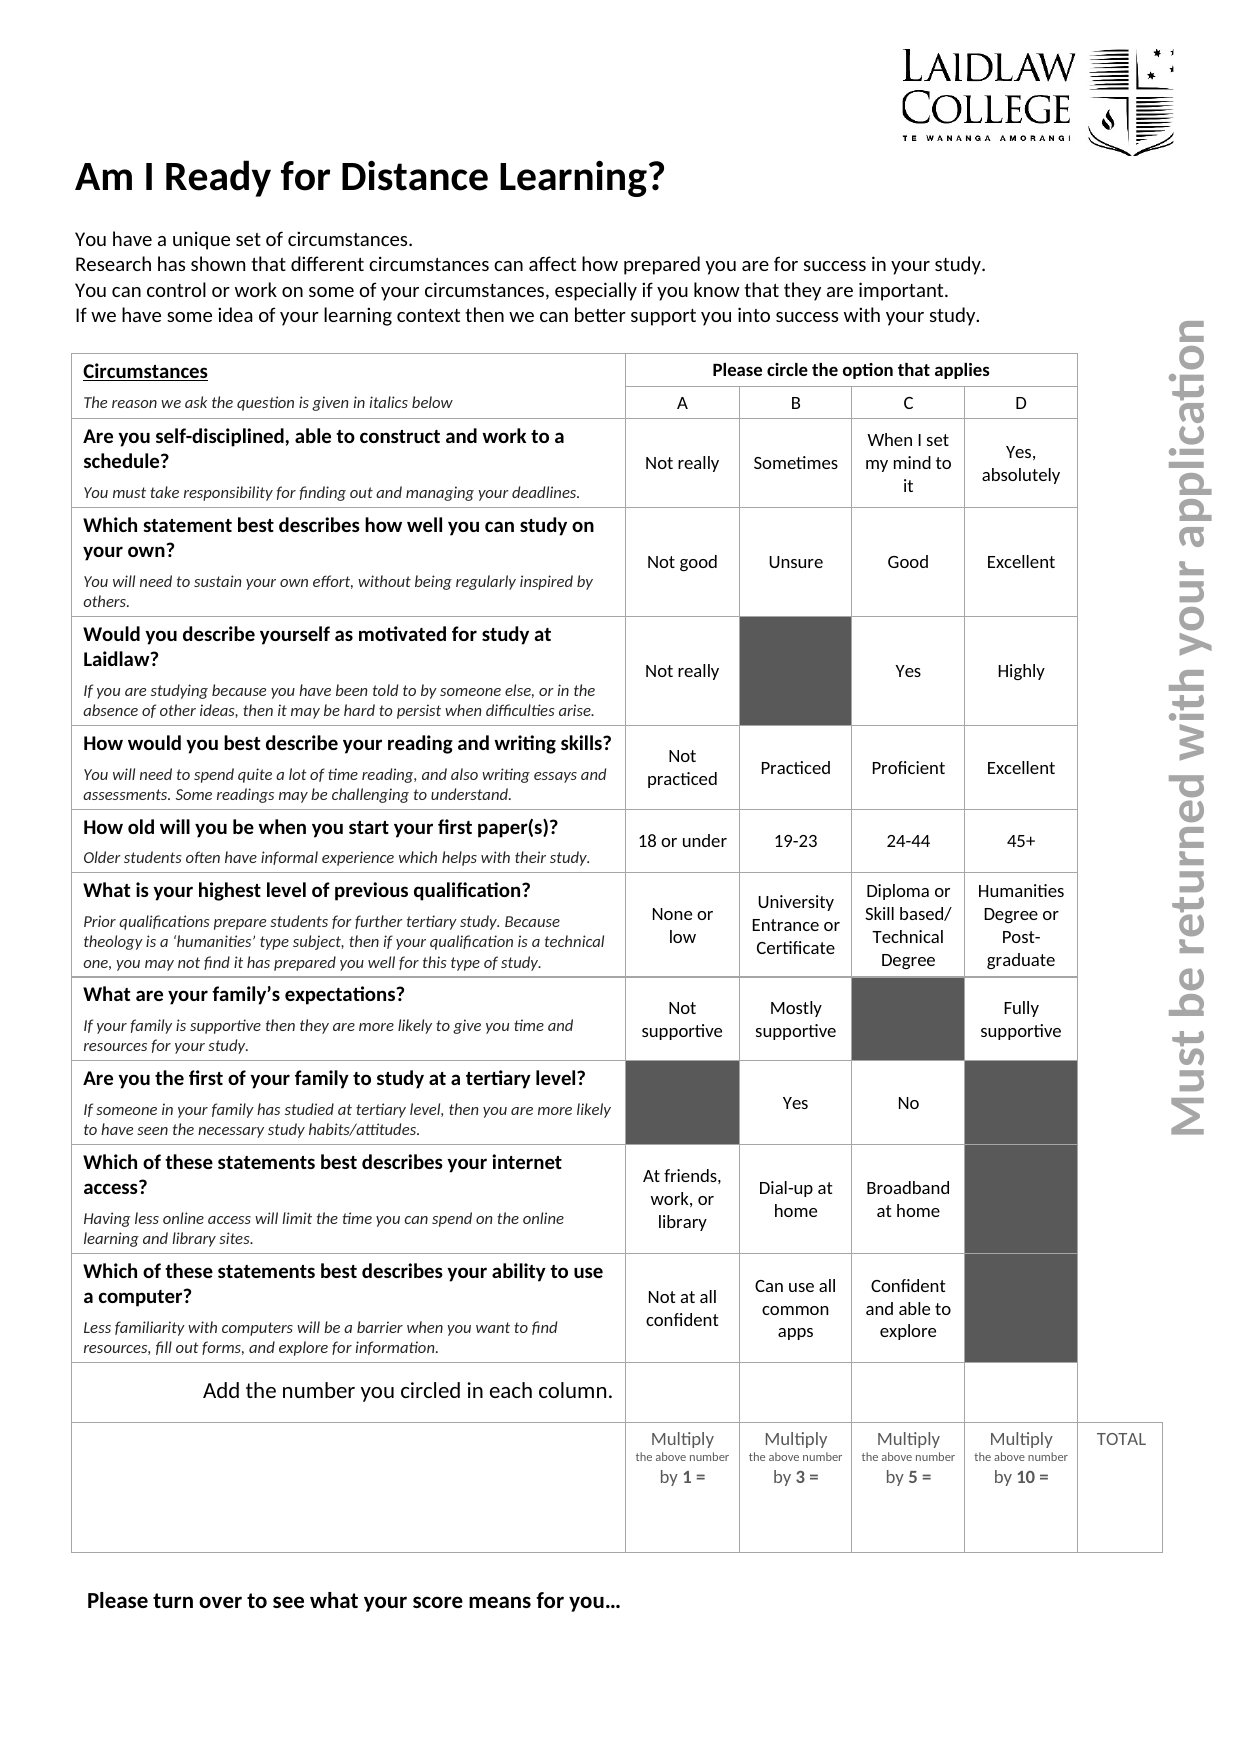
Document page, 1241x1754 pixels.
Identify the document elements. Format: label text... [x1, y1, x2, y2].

table_cell A [626, 387, 739, 418]
text Please turn over to see what your score means for you… [87, 1587, 1165, 1614]
table_cell HumanitiesDegree or Post-graduate [965, 873, 1077, 976]
table_cell Which of these statements best describes your ability to use a computer? Less familiarity with computers will be a barrier when you want to find resources, fill out forms, and explore for information. [72, 1254, 625, 1362]
table_cell Which of these statements best describes your internet access? Having less online access will limit the time you can spend on the online learning and library sites. [72, 1145, 625, 1253]
table_cell Not supportive [626, 978, 739, 1060]
table_cell Mostly supportive [740, 978, 851, 1060]
table_cell Yes, absolutely [965, 419, 1077, 507]
table_cell Are you the first of your family to study at a tertiary level? If someone in your family has studied at tertiary level, then you are more likely to have seen the necessary study habits/attitudes. [72, 1061, 625, 1144]
table_cell [852, 978, 964, 1060]
table_cell Multiply the above number by 10 = [965, 1423, 1077, 1552]
table_cell [626, 1061, 739, 1144]
text You have a unique set of circumstances. Research has shown that different circumstances can affect how prepared you are for success in your study. You can control or work on some of your circumstances, especially if you know that they are important. If we have some idea of your learning context then we can better support you into success with your study. [75, 226, 1165, 328]
table_cell 45+ [965, 810, 1077, 872]
table_cell 18 or under [626, 810, 739, 872]
table_cell Fully supportive [965, 978, 1077, 1060]
table_cell Practiced [740, 726, 851, 809]
table_cell What is your highest level of previous qualification? Prior qualifications prepare students for further tertiary study. Because theology is a ‘humanities’ type subject, then if your qualification is a technical one, you may not find it has prepared you well for this type of study. [72, 873, 625, 976]
table_cell Excellent [965, 508, 1077, 616]
table_cell Excellent [965, 726, 1077, 809]
table_cell B [740, 387, 851, 418]
table_cell Are you self-disciplined, able to construct and work to a schedule? You must take responsibility for finding out and managing your deadlines. [72, 419, 625, 507]
table_cell C [852, 387, 964, 418]
table_cell 24-44 [852, 810, 964, 872]
table_cell Which statement best describes how well you can study on your own? You will need to sustain your own effort, without being regularly inspired by others. [72, 508, 625, 616]
table_cell Confident and able to explore [852, 1254, 964, 1362]
table_cell Diploma or Skill based/ Technical Degree [852, 873, 964, 976]
table_cell [740, 1363, 851, 1422]
picture [901, 49, 1174, 155]
table_cell Add the number you circled in each column. [72, 1363, 625, 1422]
table_cell [965, 1363, 1077, 1422]
table_cell Multiply the above number by 3 = [740, 1423, 851, 1552]
table_header Circumstances The reason we ask the question is given in italics below [72, 354, 625, 418]
table_cell How would you best describe your reading and writing skills? You will need to spend quite a lot of time reading, and also writing essays and assessments. Some readings may be challenging to understand. [72, 726, 625, 809]
table_cell Unsure [740, 508, 851, 616]
table_cell Dial-up at home [740, 1145, 851, 1253]
table_cell University Entrance or Certificate [740, 873, 851, 976]
table_cell Multiply the above number by 1 = [626, 1423, 739, 1552]
table_cell When I set my mind to it [852, 419, 964, 507]
table_cell Yes [852, 617, 964, 725]
table_cell What are your family’s expectations? If your family is supportive then they are more likely to give you time and resources for your study. [72, 978, 625, 1060]
table_cell Not at all confident [626, 1254, 739, 1362]
text Am I Ready for Distance Learning? [75, 150, 1165, 201]
table_cell Not really [626, 617, 739, 725]
table_cell [965, 1254, 1077, 1362]
table_cell 19-23 [740, 810, 851, 872]
table_cell Multiply the above number by 5 = [852, 1423, 964, 1552]
table_cell Proficient [852, 726, 964, 809]
table_cell Can use all common apps [740, 1254, 851, 1362]
table_cell Yes [740, 1061, 851, 1144]
table_cell None or low [626, 873, 739, 976]
table_cell Would you describe yourself as motivated for study at Laidlaw? If you are studying because you have been told to by someone else, or in the absence of other ideas, then it may be hard to persist when difficulties arise. [72, 617, 625, 725]
table_cell How old will you be when you start your first paper(s)? Older students often have informal experience which helps with their study. [72, 810, 625, 872]
table_cell [965, 1145, 1077, 1253]
table_header Please circle the option that applies [626, 354, 1077, 386]
table_cell Sometimes [740, 419, 851, 507]
table_cell No [852, 1061, 964, 1144]
table_cell Highly [965, 617, 1077, 725]
table_cell Not practiced [626, 726, 739, 809]
table_cell TOTAL [1078, 1423, 1162, 1552]
table_cell [740, 617, 851, 725]
table_cell [965, 1061, 1077, 1144]
table_cell [852, 1363, 964, 1422]
table_cell [626, 1363, 739, 1422]
table_cell Broadband at home [852, 1145, 964, 1253]
table_cell Not really [626, 419, 739, 507]
table_cell Good [852, 508, 964, 616]
table_cell Not good [626, 508, 739, 616]
table_cell [72, 1423, 625, 1552]
table_cell At friends, work, or library [626, 1145, 739, 1253]
table_cell D [965, 387, 1077, 418]
